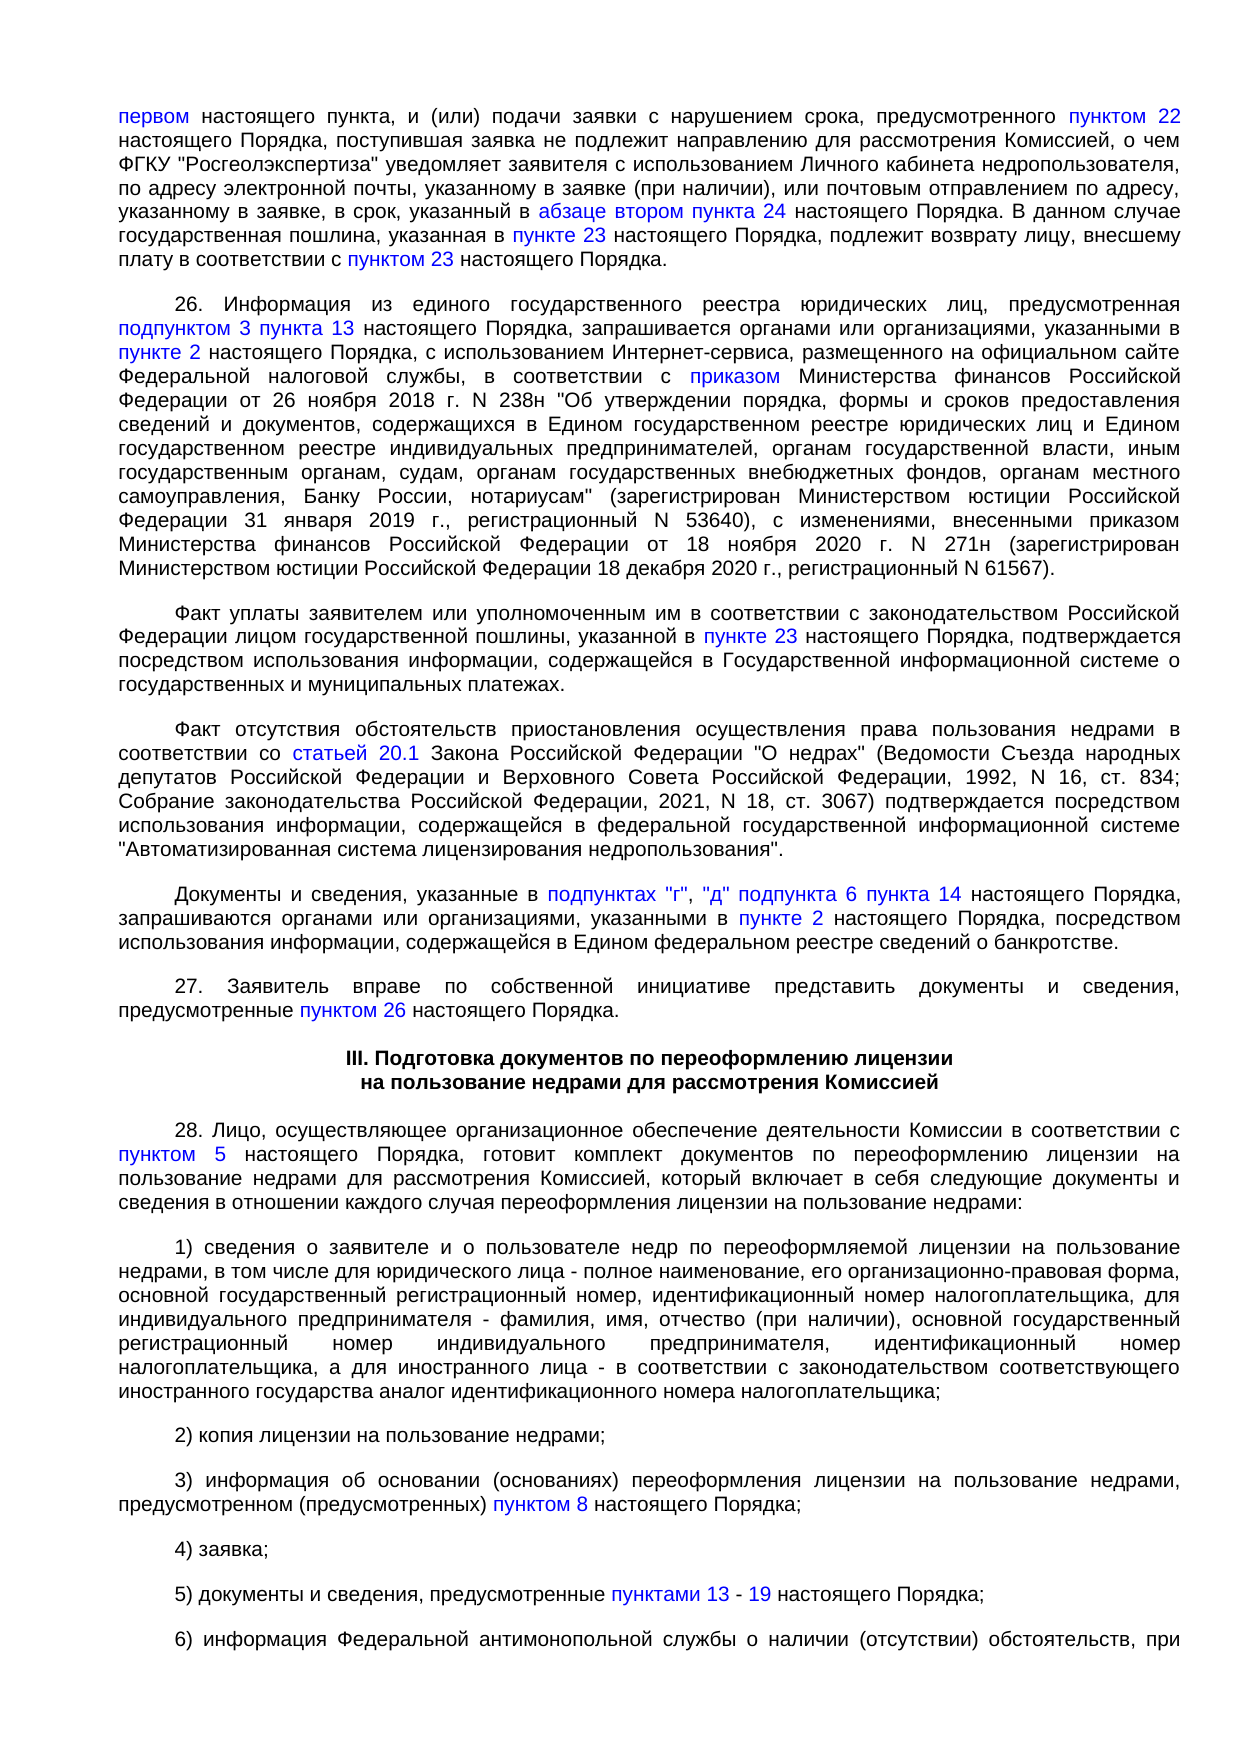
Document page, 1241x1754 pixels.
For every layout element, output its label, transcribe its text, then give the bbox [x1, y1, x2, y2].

title на пользование недрами для рассмотрения Комиссией [118, 1070, 1181, 1094]
text 28. Лицо, осуществляющее организационное обеспечение деятельности Комиссии в соответствии с пунктом 5 настоящего Порядка, готовит комплект документов по переоформлению лицензии на пользование недрами для рассмотрения Комиссией, который включает в себя следующие документы и сведения в отношении каждого случая переоформления лицензии на пользование недрами: [118, 1118, 1181, 1214]
text Документы и сведения, указанные в подпунктах "г", "д" подпункта 6 пункта 14 настоящего Порядка, запрашиваются органами или организациями, указанными в пункте 2 настоящего Порядка, посредством использования информации, содержащейся в Едином федеральном реестре сведений о банкротстве. [118, 882, 1181, 953]
text Факт уплаты заявителем или уполномоченным им в соответствии с законодательством Российской Федерации лицом государственной пошлины, указанной в пункте 23 настоящего Порядка, подтверждается посредством использования информации, содержащейся в Государственной информационной системе о государственных и муниципальных платежах. [118, 600, 1181, 696]
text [118, 103, 1181, 271]
text 27. Заявитель вправе по собственной инициативе представить документы и сведения, предусмотренные пунктом 26 настоящего Порядка. [118, 974, 1181, 1022]
text 1) сведения о заявителе и о пользователе недр по переоформляемой лицензии на пользование недрами, в том числе для юридического лица - полное наименование, его организационно-правовая форма, основной государственный регистрационный номер, идентификационный номер налогоплательщика, для индивидуального предпринимателя - фамилия, имя, отчество (при наличии), основной государственный регистрационный номер индивидуального предпринимателя, идентификационный номер налогоплательщика, а для иностранного лица - в соответствии с законодательством соответствующего иностранного государства аналог идентификационного номера налогоплательщика; [118, 1235, 1181, 1402]
title III. Подготовка документов по переоформлению лицензии [118, 1046, 1181, 1070]
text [118, 1626, 1181, 1650]
text 5) документы и сведения, предусмотренные пунктами 13 - 19 настоящего Порядка; [118, 1582, 1181, 1606]
text 3) информация об основании (основаниях) переоформления лицензии на пользование недрами, предусмотренном (предусмотренных) пунктом 8 настоящего Порядка; [118, 1468, 1181, 1516]
text Факт отсутствия обстоятельств приостановления осуществления права пользования недрами в соответствии со статьей 20.1 Закона Российской Федерации "О недрах" (Ведомости Съезда народных депутатов Российской Федерации и Верховного Совета Российской Федерации, 1992, N 16, ст. 834; Собрание законодательства Российской Федерации, 2021, N 18, ст. 3067) подтверждается посредством использования информации, содержащейся в федеральной государственной информационной системе "Автоматизированная система лицензирования недропользования". [118, 717, 1181, 861]
text 4) заявка; [118, 1537, 1181, 1561]
text 26. Информация из единого государственного реестра юридических лиц, предусмотренная подпунктом 3 пункта 13 настоящего Порядка, запрашивается органами или организациями, указанными в пункте 2 настоящего Порядка, с использованием Интернет-сервиса, размещенного на официальном сайте Федеральной налоговой службы, в соответствии с приказом Министерства финансов Российской Федерации от 26 ноября 2018 г. N 238н "Об утверждении порядка, формы и сроков предоставления сведений и документов, содержащихся в Едином государственном реестре юридических лиц и Едином государственном реестре индивидуальных предпринимателей, органам государственной власти, иным государственным органам, судам, органам государственных внебюджетных фондов, органам местного самоуправления, Банку России, нотариусам" (зарегистрирован Министерством юстиции Российской Федерации 31 января 2019 г., регистрационный N 53640), с изменениями, внесенными приказом Министерства финансов Российской Федерации от 18 ноября 2020 г. N 271н (зарегистрирован Министерством юстиции Российской Федерации 18 декабря 2020 г., регистрационный N 61567). [118, 292, 1181, 579]
text 2) копия лицензии на пользование недрами; [118, 1423, 1181, 1447]
